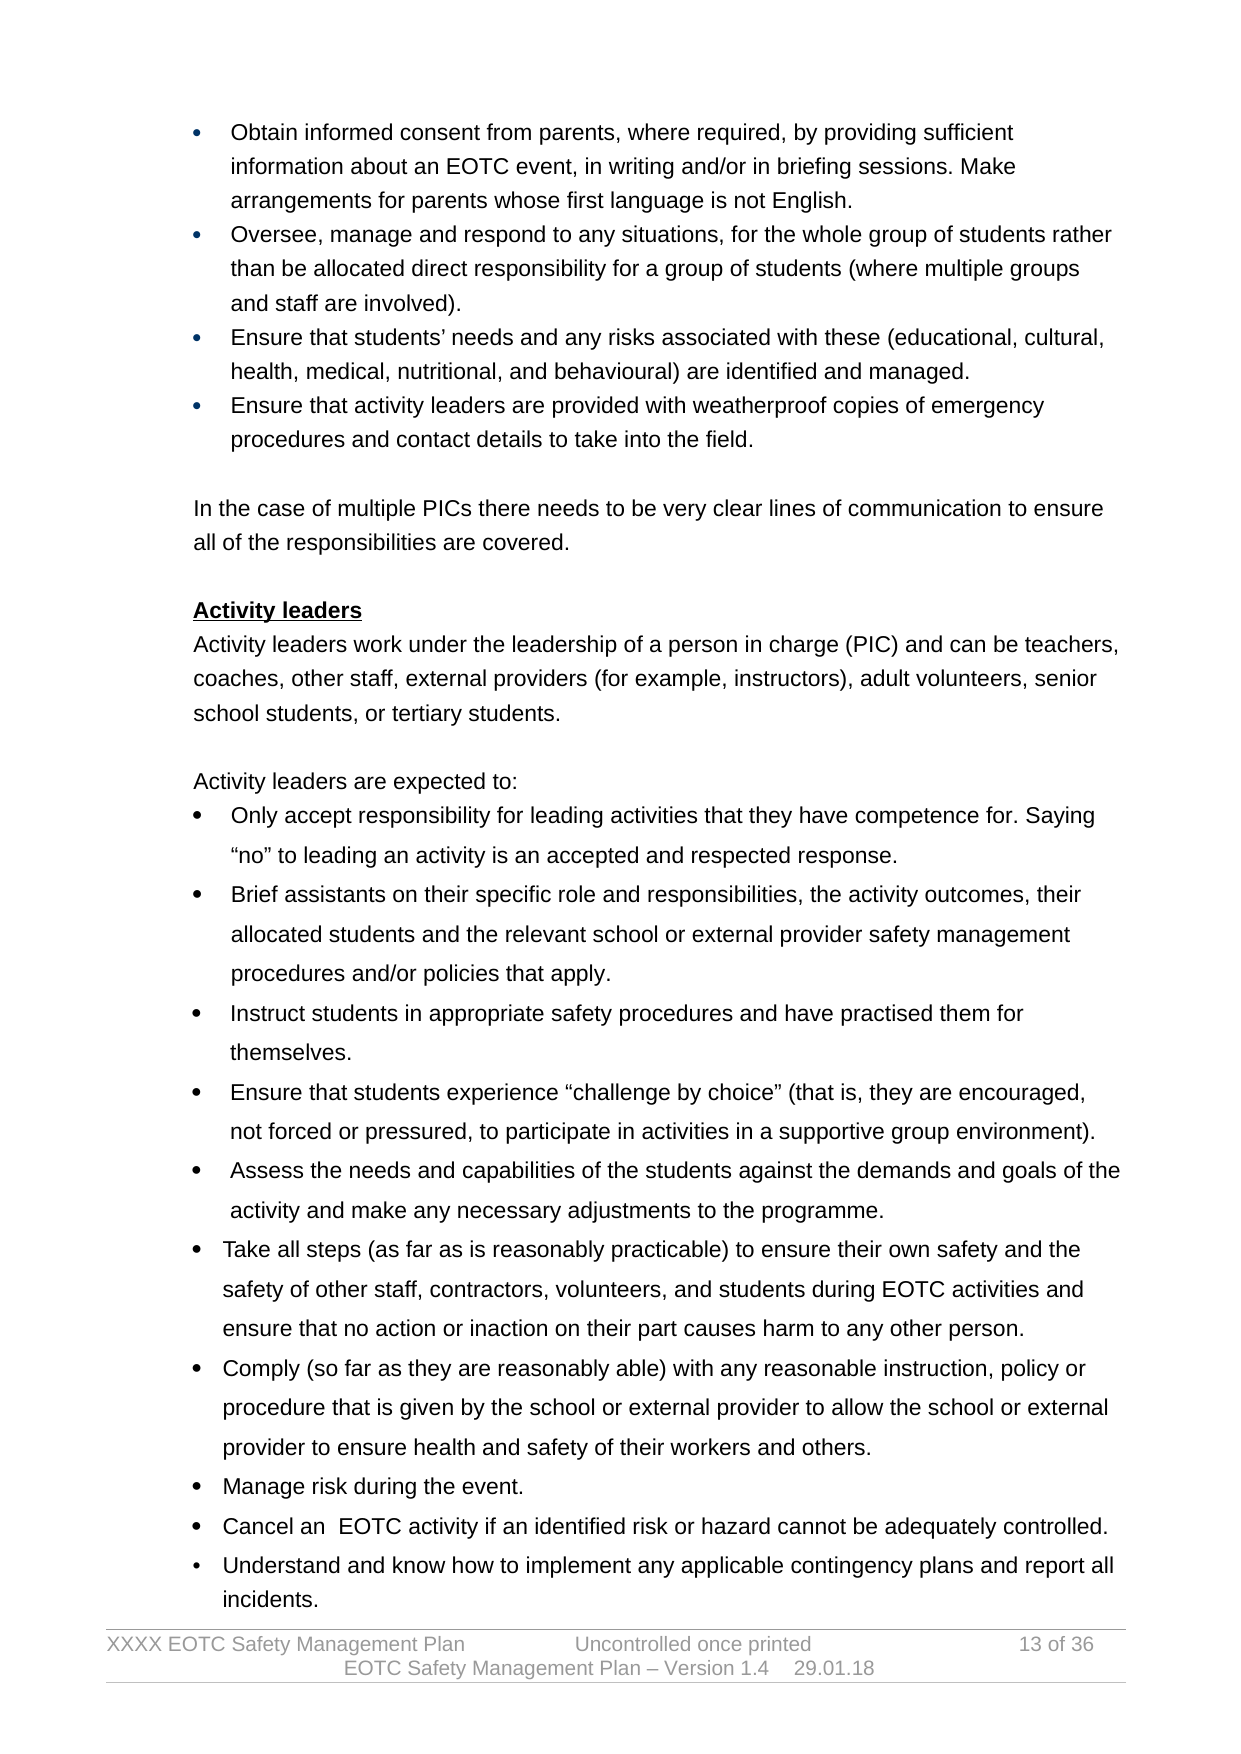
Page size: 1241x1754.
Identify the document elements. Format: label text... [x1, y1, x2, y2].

list Take all steps (as far as is reasonably practicable) to ensure their own safety and the safety of other staff, contractors, volunteers, and students during EOTC activities and ensure that no action or inaction on their part causes harm to any other person. [193, 1236, 1121, 1342]
list Manage risk during the event. [193, 1473, 1121, 1499]
text Ensure that students’ needs and any risks associated with these (educational, cultural, health, medical, nutritional, and behavioural) are identified and managed. [193, 324, 1121, 384]
list Activity leaders [193, 597, 1121, 623]
list Comply (so far as they are reasonably able) with any reasonable instruction, policy or procedure that is given by the school or external provider to allow the school or external provider to ensure health and safety of their workers and others. [193, 1355, 1121, 1460]
text Ensure that activity leaders are provided with weatherproof copies of emergency procedures and contact details to take into the field. [193, 392, 1121, 453]
text Obtain informed consent from parents, where required, by providing sufficient information about an EOTC event, in writing and/or in briefing sessions. Make arrangements for parents whose first language is not English. [193, 119, 1121, 213]
list Brief assistants on their specific role and responsibilities, the activity outcomes, their allocated students and the relevant school or external provider safety management procedures and/or policies that apply. [193, 881, 1121, 986]
list Ensure that students experience “challenge by choice” (that is, they are encouraged, not forced or pressured, to participate in activities in a supportive group environment). [192, 1078, 1121, 1144]
list In the case of multiple PICs there needs to be very clear lines of communication to ensure all of the responsibilities are covered. [193, 494, 1121, 555]
list Only accept responsibility for leading activities that they have competence for. Saying “no” to leading an activity is an accepted and respected response. [193, 802, 1121, 868]
list Instruct students in appropriate safety procedures and have practised them for themselves. [192, 999, 1121, 1065]
list Activity leaders are expected to: [193, 768, 1121, 794]
list Activity leaders work under the leadership of a person in charge (PIC) and can be teachers, coaches, other staff, external providers (for example, instructors), adult volunteers, senior school students, or tertiary students. [193, 631, 1121, 726]
list Assess the needs and capabilities of the students against the demands and goals of the activity and make any necessary adjustments to the programme. [192, 1157, 1121, 1223]
list • Understand and know how to implement any applicable contingency plans and report all incidents. [192, 1552, 1121, 1613]
text Oversee, manage and respond to any situations, for the whole group of students rather than be allocated direct responsibility for a group of students (where multiple groups and staff are involved). [193, 221, 1121, 316]
list Cancel an EOTC activity if an identified risk or hazard cannot be adequately controlled. [192, 1513, 1121, 1539]
